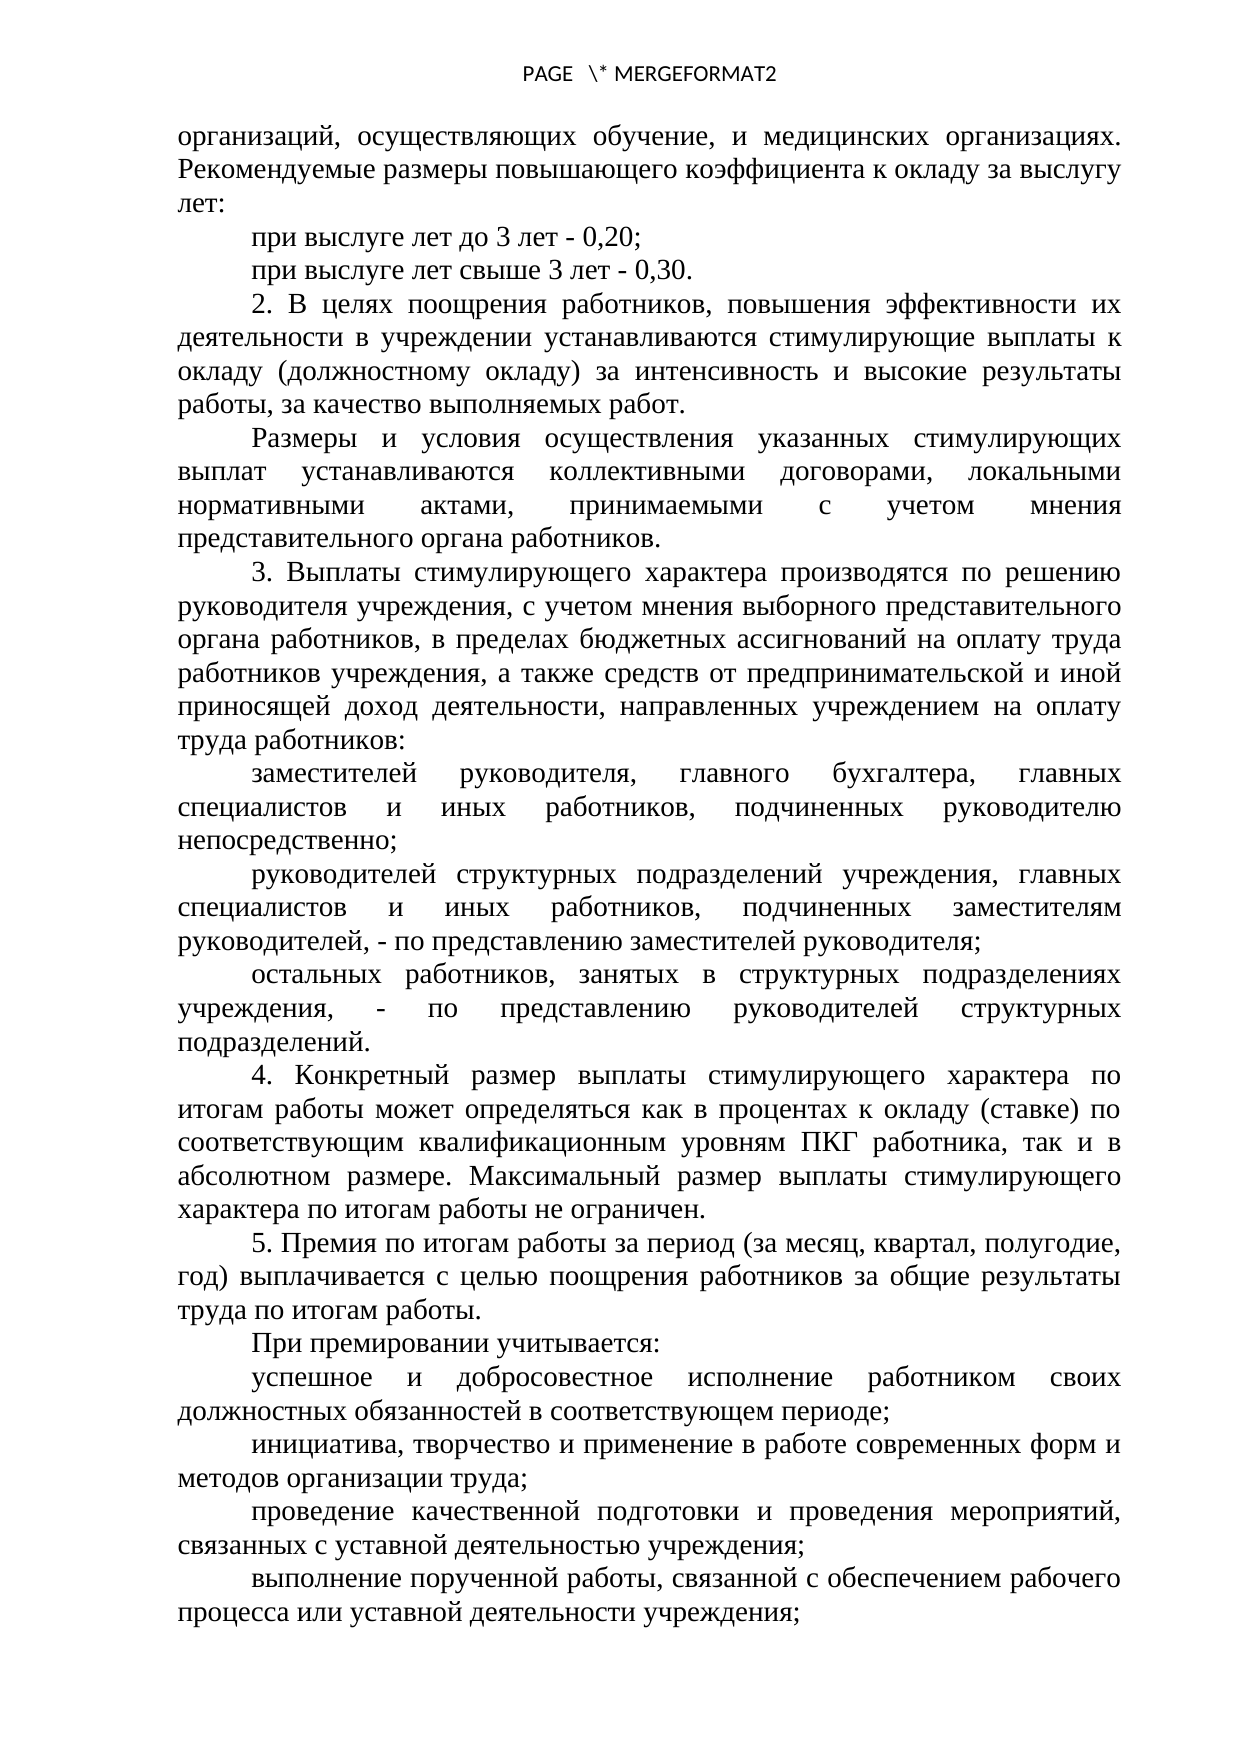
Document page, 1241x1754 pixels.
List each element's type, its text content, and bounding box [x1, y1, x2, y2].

text инициатива, творчество и применение в работе современных форм и методов организации труда; [177, 1426, 1122, 1493]
text 2. В целях поощрения работников, повышения эффективности их деятельности в учреждении устанавливаются стимулирующие выплаты к окладу (должностному окладу) за интенсивность и высокие результаты работы, за качество выполняемых работ. [177, 286, 1122, 420]
text при выслуге лет до 3 лет - 0,20; [177, 219, 1122, 252]
text заместителей руководителя, главного бухгалтера, главных специалистов и иных работников, подчиненных руководителю непосредственно; [177, 755, 1122, 856]
text 5. Премия по итогам работы за период (за месяц, квартал, полугодие, год) выплачивается с целью поощрения работников за общие результаты труда по итогам работы. [177, 1225, 1122, 1326]
text руководителей структурных подразделений учреждения, главных специалистов и иных работников, подчиненных заместителям руководителей, - по представлению заместителей руководителя; [177, 856, 1122, 957]
text 3. Выплаты стимулирующего характера производятся по решению руководителя учреждения, с учетом мнения выборного представительного органа работников, в пределах бюджетных ассигнований на оплату труда работников учреждения, а также средств от предпринимательской и иной приносящей доход деятельности, направленных учреждением на оплату труда работников: [177, 554, 1122, 755]
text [177, 118, 1122, 219]
text успешное и добросовестное исполнение работником своих должностных обязанностей в соответствующем периоде; [177, 1359, 1122, 1426]
text Размеры и условия осуществления указанных стимулирующих выплат устанавливаются коллективными договорами, локальными нормативными актами, принимаемыми с учетом мнения представительного органа работников. [177, 420, 1122, 554]
text проведение качественной подготовки и проведения мероприятий, связанных с уставной деятельностью учреждения; [177, 1493, 1122, 1560]
text при выслуге лет свыше 3 лет - 0,30. [177, 252, 1122, 286]
text 4. Конкретный размер выплаты стимулирующего характера по итогам работы может определяться как в процентах к окладу (ставке) по соответствующим квалификационным уровням ПКГ работника, так и в абсолютном размере. Максимальный размер выплаты стимулирующего характера по итогам работы не ограничен. [177, 1057, 1122, 1225]
text выполнение порученной работы, связанной с обеспечением рабочего процесса или уставной деятельности учреждения; [177, 1560, 1122, 1627]
text остальных работников, занятых в структурных подразделениях учреждения, - по представлению руководителей структурных подразделений. [177, 957, 1122, 1057]
text При премировании учитывается: [177, 1326, 1122, 1359]
